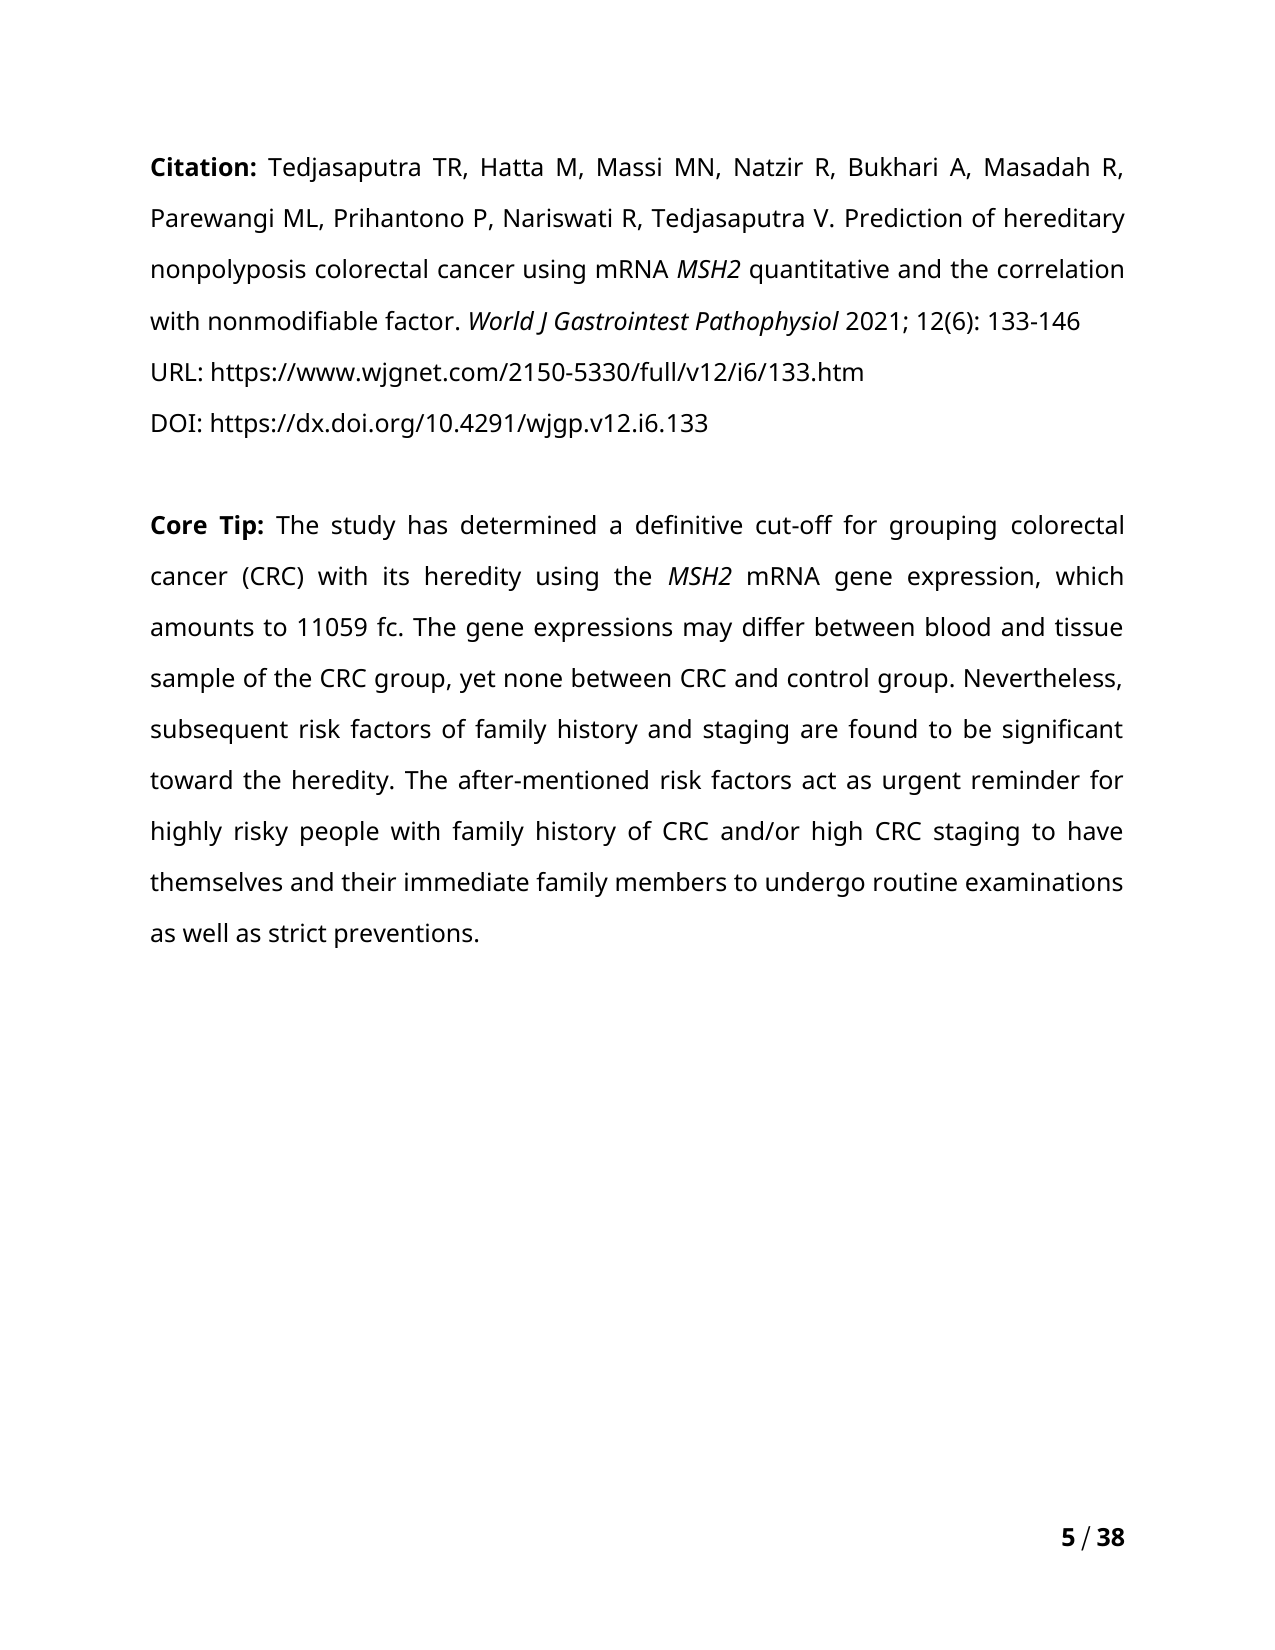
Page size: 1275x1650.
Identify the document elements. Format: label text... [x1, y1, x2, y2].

text Core Tip: The study has determined a definitive cut-off for grouping colorectal cancer (CRC) with its heredity using the MSH2 mRNA gene expression, which amounts to 11059 fc. The gene expressions may differ between blood and tissue sample of the CRC group, yet none between CRC and control group. Nevertheless, subsequent risk factors of family history and staging are found to be significant toward the heredity. The after-mentioned risk factors act as urgent reminder for highly risky people with family history of CRC and/or high CRC staging to have themselves and their immediate family members to undergo routine examinations as well as strict preventions. [150, 507, 1125, 950]
text DOI: https://dx.doi.org/10.4291/wjgp.v12.i6.133 [150, 405, 1125, 439]
text URL: https://www.wjgnet.com/2150-5330/full/v12/i6/133.htm [150, 354, 1125, 388]
text Citation: Tedjasaputra TR, Hatta M, Massi MN, Natzir R, Bukhari A, Masadah R, Parewangi ML, Prihantono P, Nariswati R, Tedjasaputra V. Prediction of hereditary nonpolyposis colorectal cancer using mRNA MSH2 quantitative and the correlation with nonmodifiable factor. World J Gastrointest Pathophysiol 2021; 12(6): 133-146 [150, 150, 1125, 337]
